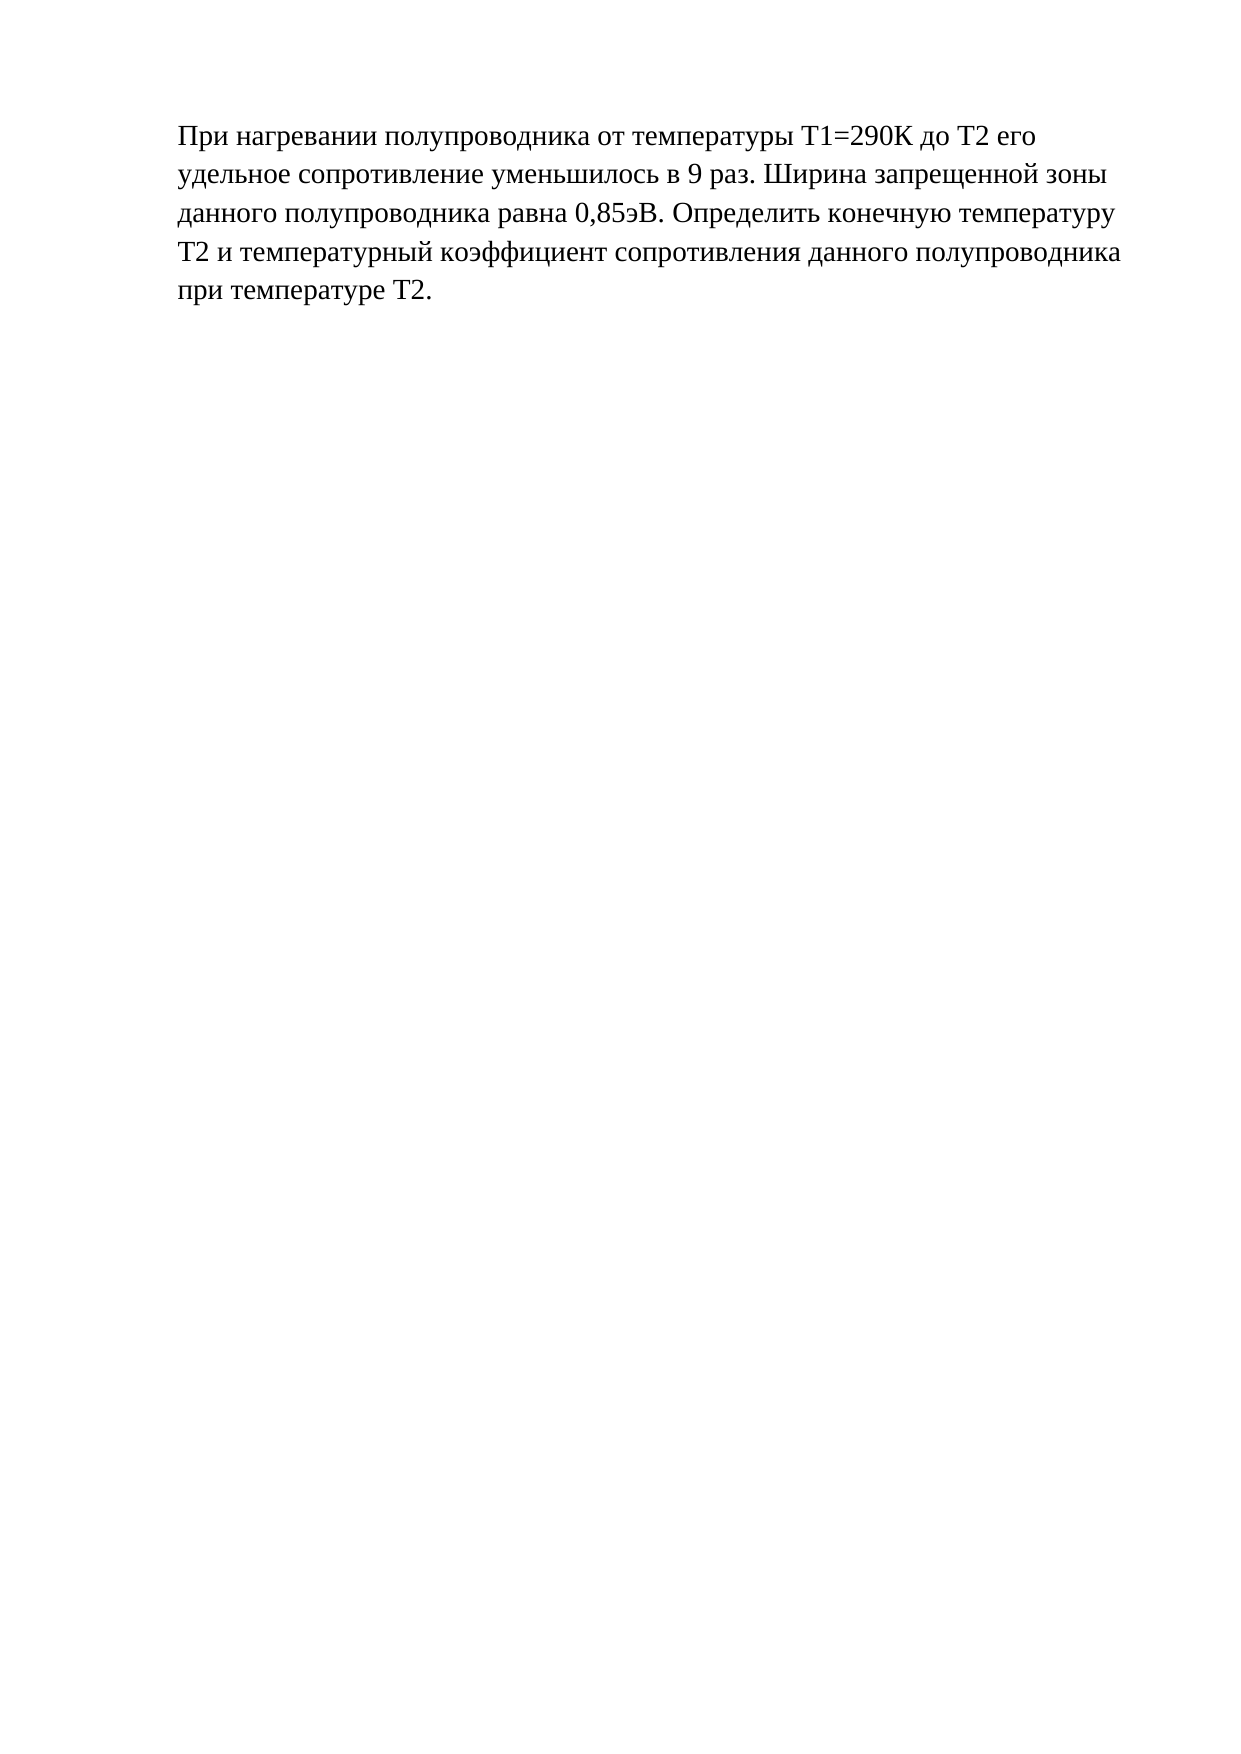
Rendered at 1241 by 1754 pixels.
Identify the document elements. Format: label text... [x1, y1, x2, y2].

text При нагревании полупроводника от температуры Т1=290К до Т2 его удельное сопротивление уменьшилось в 9 раз. Ширина запрещенной зоны данного полупроводника равна 0,85эВ. Определить конечную температуру Т2 и температурный коэффициент сопротивления данного полупроводника при температуре Т2. [177, 118, 1152, 306]
